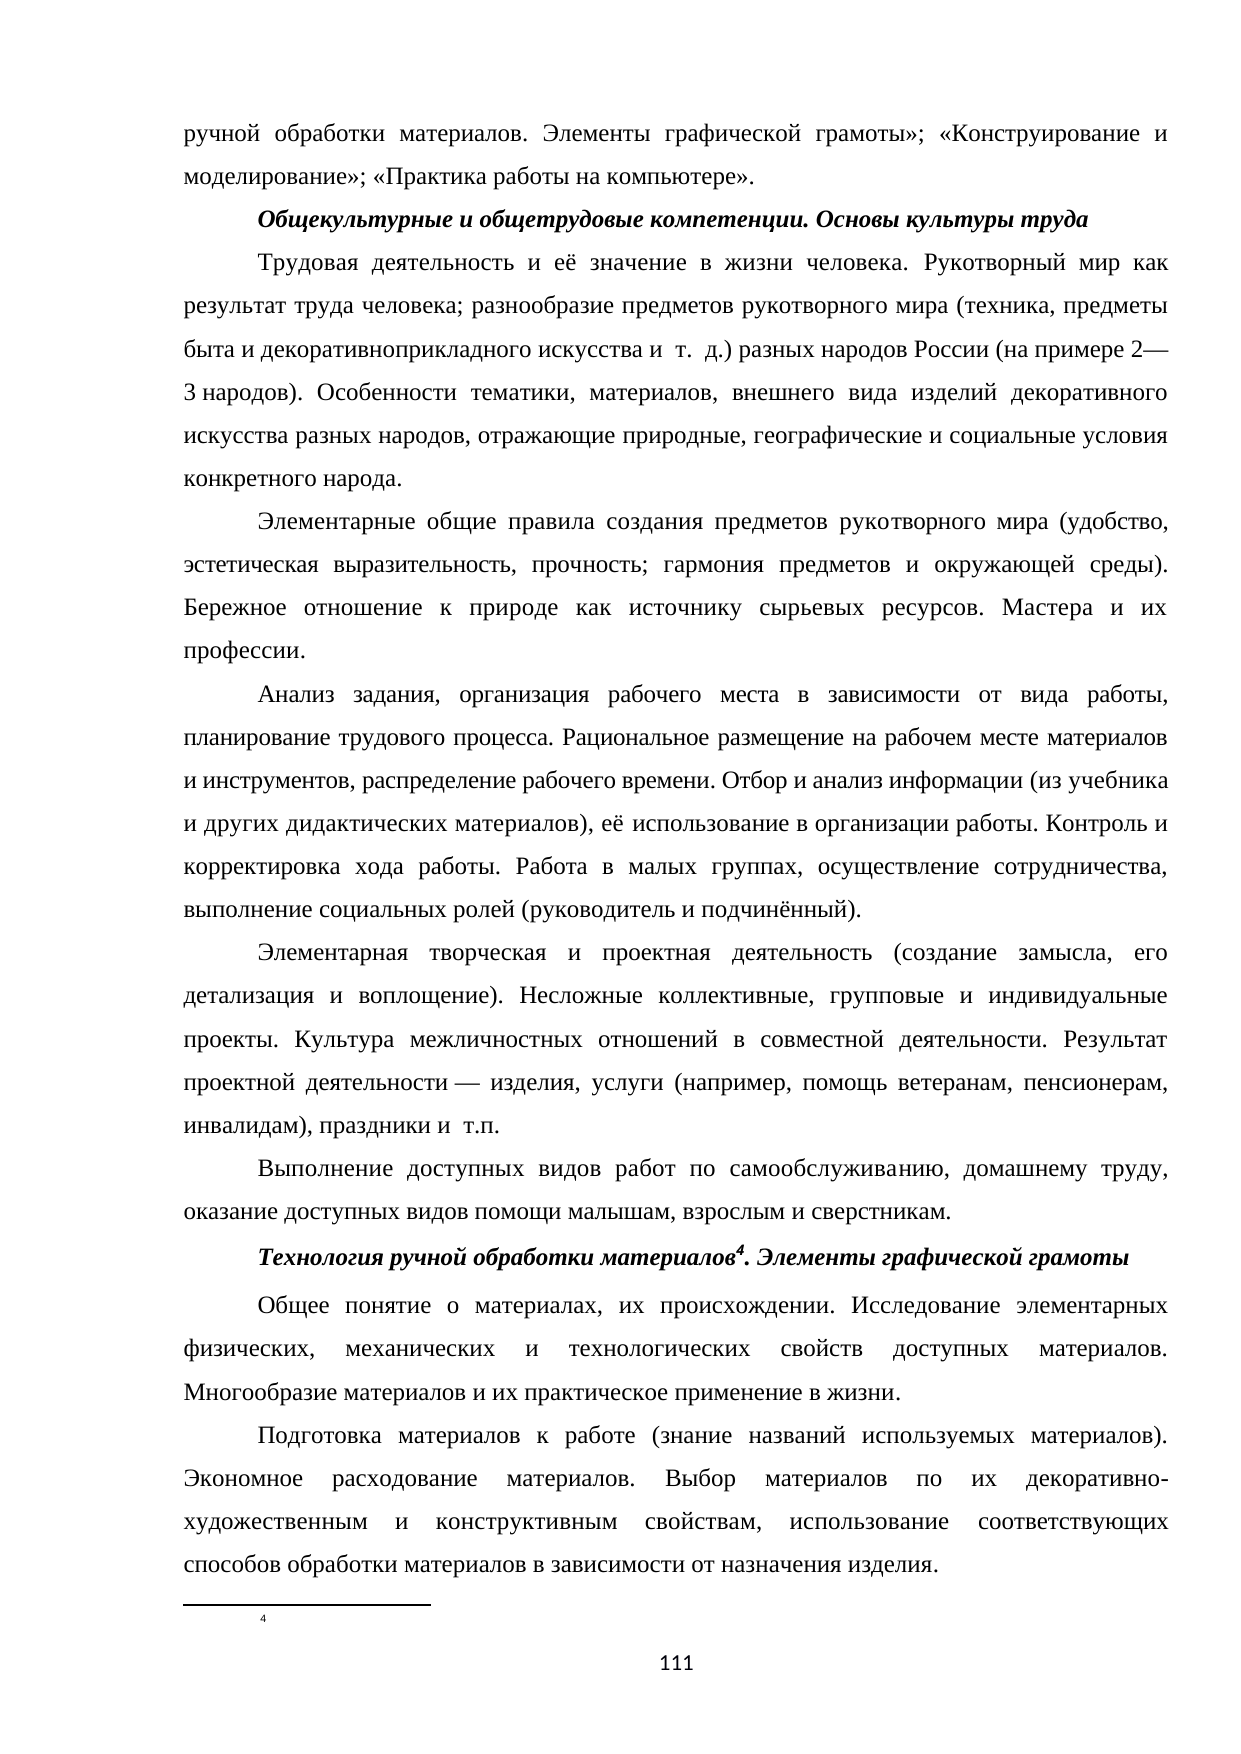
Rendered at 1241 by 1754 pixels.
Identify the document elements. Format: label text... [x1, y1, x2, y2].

text Элементарные общие правила создания предметов рукотворного мира (удобство, эстетическая выразительность, прочность; гармония предметов и окружающей среды). Бережное отношение к природе как источнику сырьевых ресурсов. Мастера и их профессии. [183, 506, 1169, 664]
text Технология ручной обработки материалов. Элементы графической грамоты [183, 1239, 1169, 1273]
text Трудовая деятельность и её значение в жизни человека. Рукотворный мир как результат труда человека; разнообразие предметов рукотворного мира (техника, предметы быта и декоративно­прикладного искусства и т. д.) разных народов России (на примере 2—3 народов). Особенности тематики, материалов, внешнего вида изделий декоративного искусства разных народов, отражающие природные, географические и социальные условия конкретного народа. [183, 247, 1169, 492]
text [183, 118, 1169, 190]
text Элементарная творческая и проектная деятельность (создание замысла, его детализация и воплощение). Несложные коллективные, групповые и индивидуальные проекты. Культура межличностных отношений в совместной деятельности. Результат проектной деятельности — изделия, услуги (например, помощь ветеранам, пенсионерам, инвалидам), праздники и т.п. [183, 937, 1169, 1139]
text Общее понятие о материалах, их происхождении. Исследование элементарных физических, механических и технологических свойств доступных материалов. Многообразие материалов и их практическое применение в жизни. [183, 1290, 1169, 1405]
text Анализ задания, организация рабочего места в зависимости от вида работы, планирование трудового процесса. Рациональное размещение на рабочем месте материалов и инструментов, распределение рабочего времени. Отбор и анализ информации (из учебника и других дидактических материалов), её использование в организации работы. Контроль и корректировка хода работы. Работа в малых группах, осуществление сотрудничества, выполнение социальных ролей (руководитель и подчинённый). [183, 679, 1169, 923]
text Выполнение доступных видов работ по самообслуживанию, домашнему труду, оказание доступных видов помощи малышам, взрослым и сверстникам. [183, 1153, 1169, 1225]
text Общекультурные и общетрудовые компетенции. Основы культуры труда [183, 204, 1169, 233]
text Подготовка материалов к работе (знание названий используемых материалов). Экономное расходование материалов. Выбор материалов по их декоративно­художественным и конструктивным свойствам, использование соответствующих способов обработки материалов в зависимости от назначения изделия. [183, 1420, 1169, 1578]
